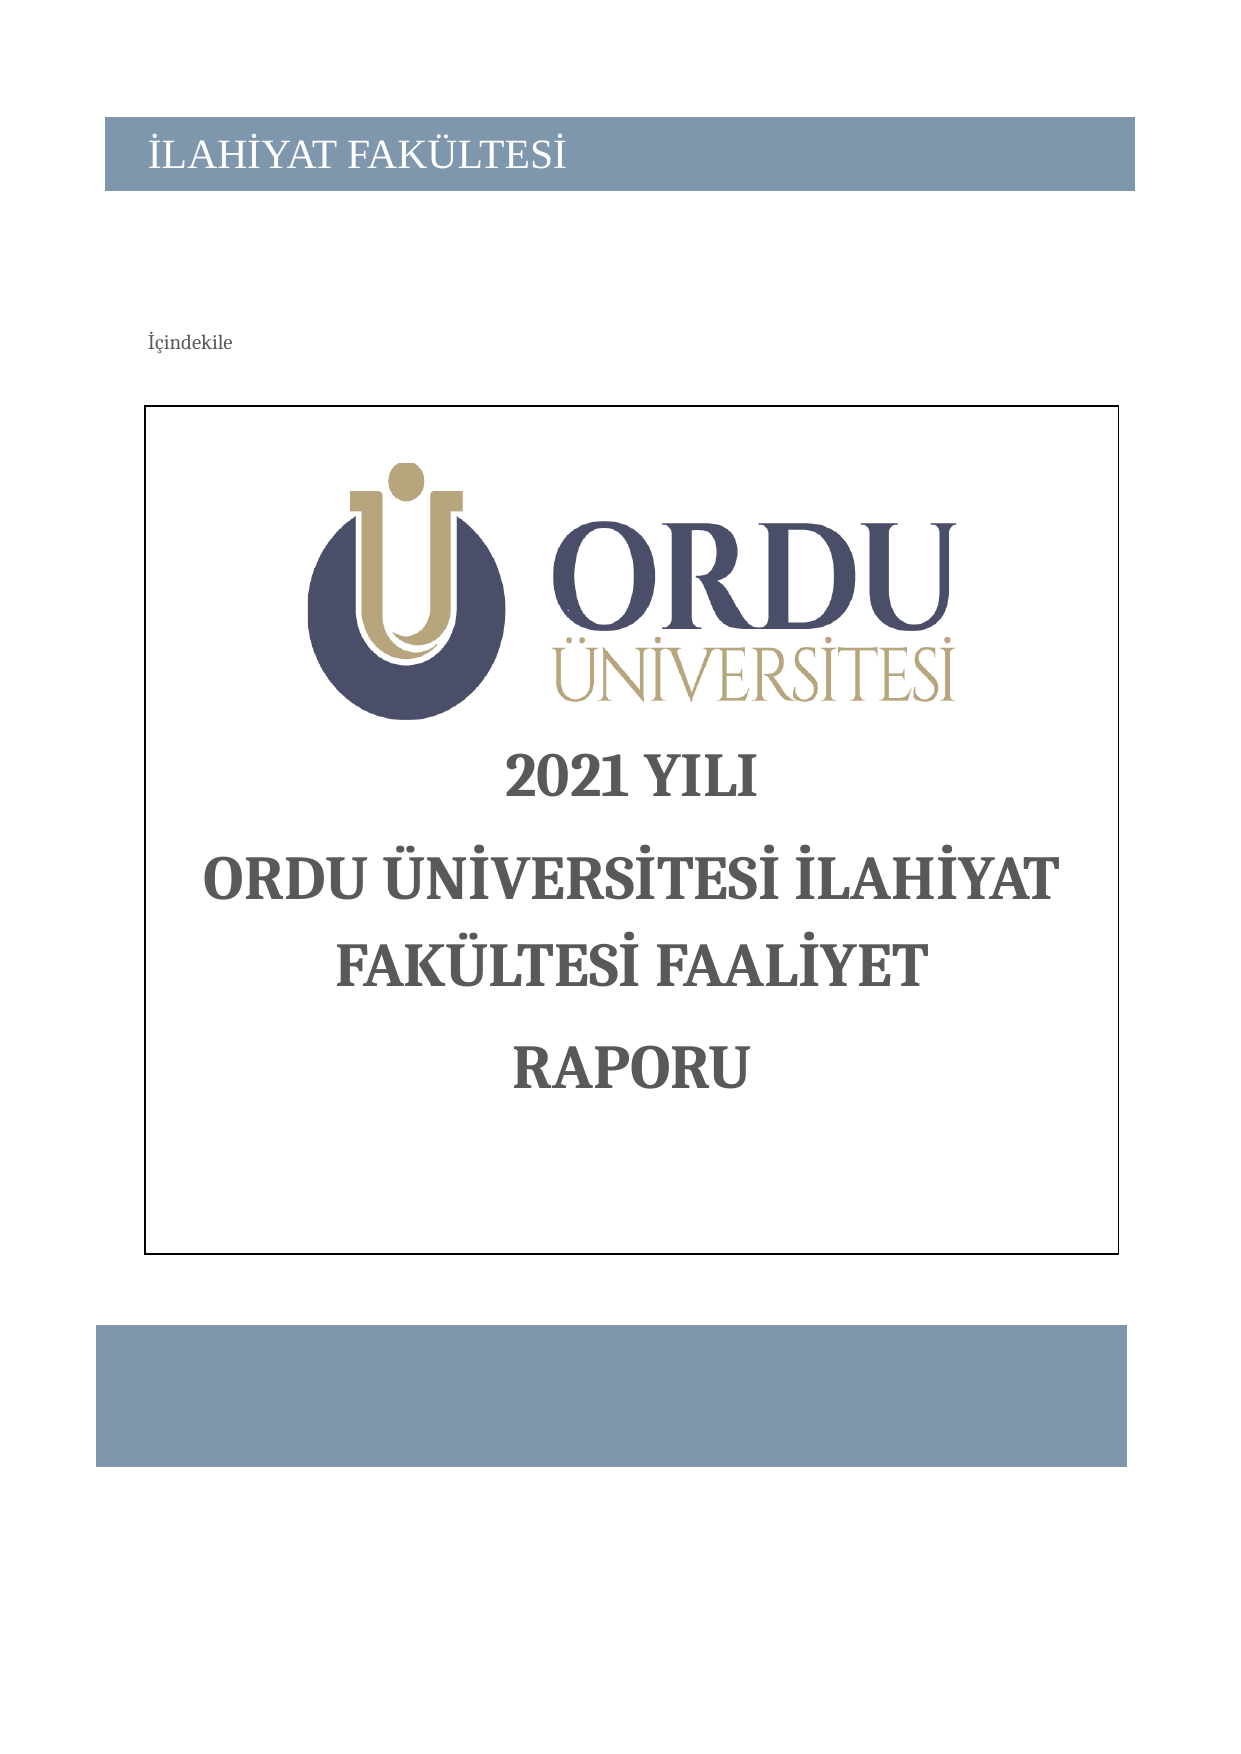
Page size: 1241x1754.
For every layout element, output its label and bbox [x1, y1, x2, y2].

picture [307, 463, 957, 720]
